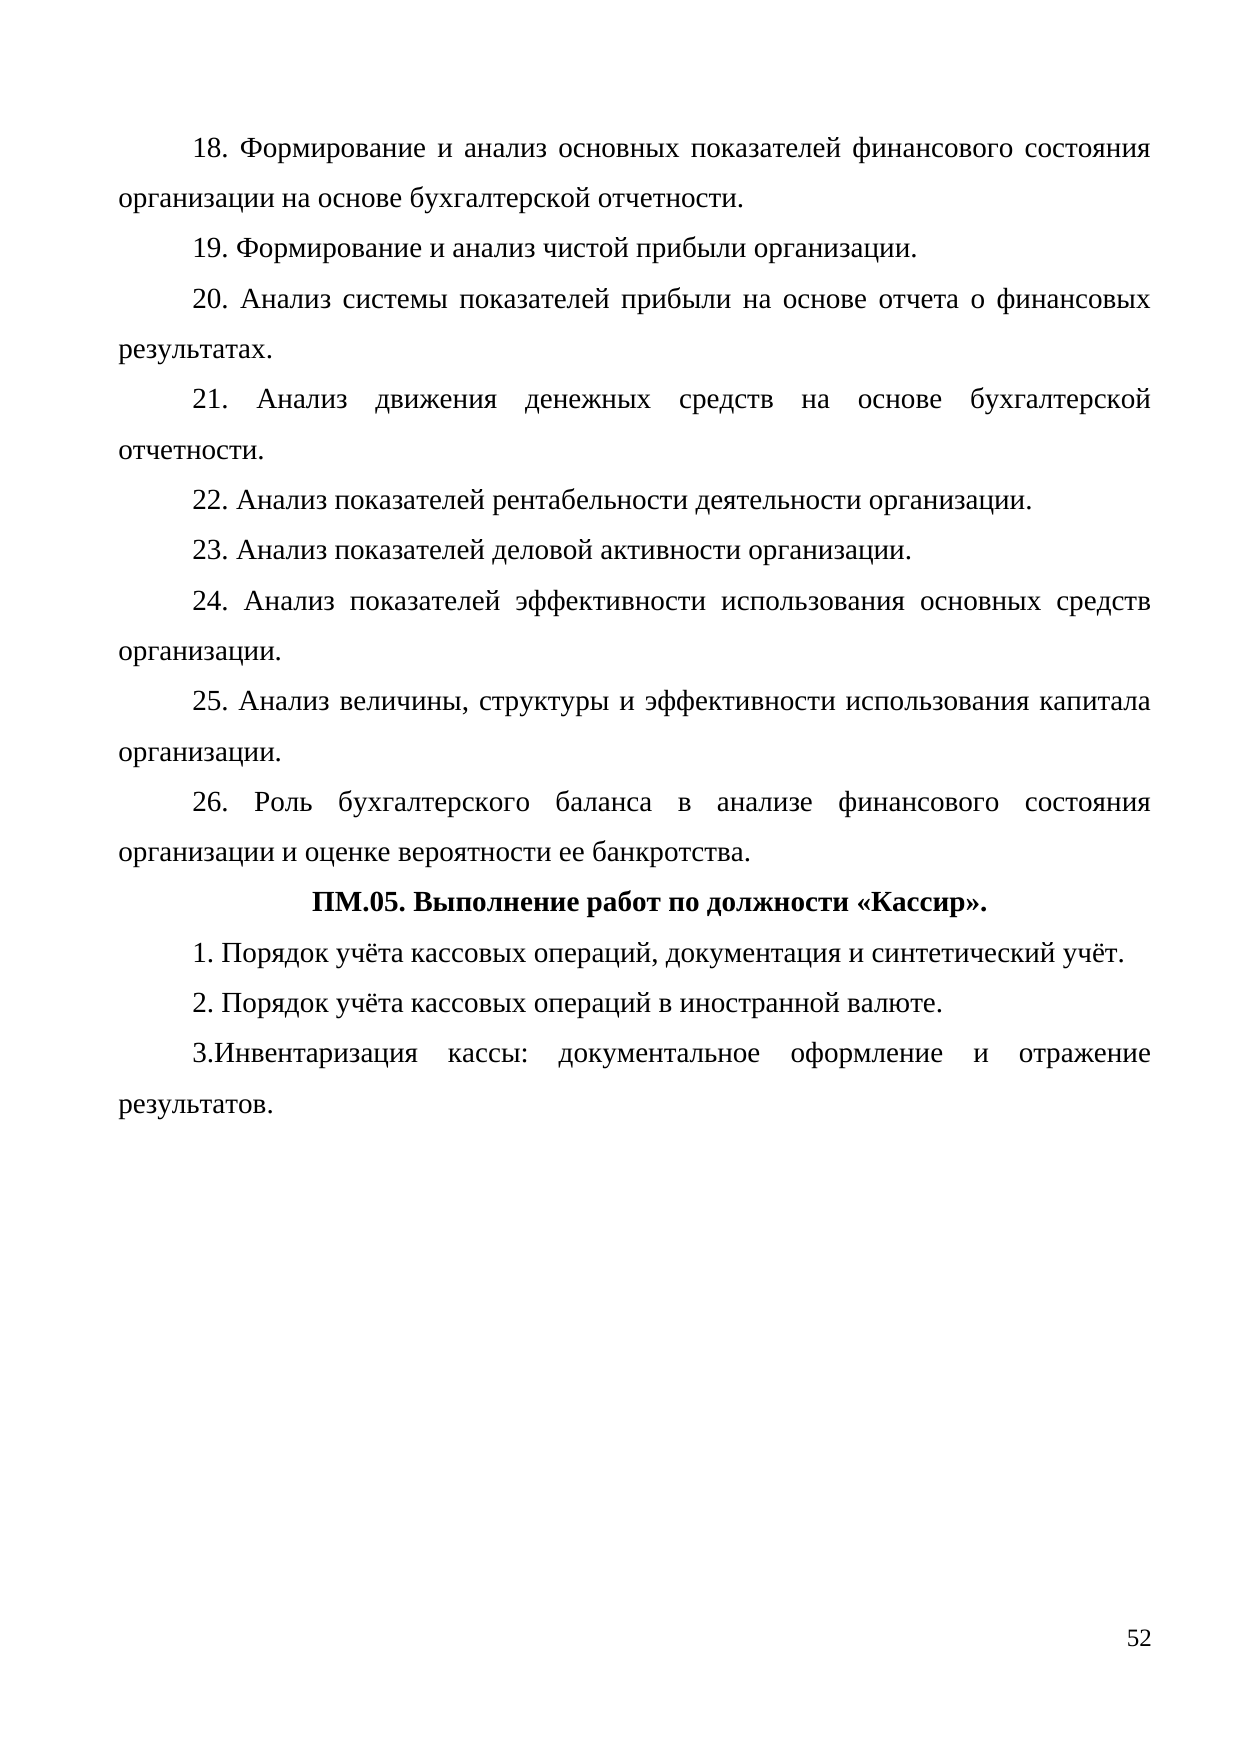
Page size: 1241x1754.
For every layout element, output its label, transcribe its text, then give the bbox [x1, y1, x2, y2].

text 1. Порядок учёта кассовых операций, документация и синтетический учёт. [118, 935, 1152, 968]
text 26. Роль бухгалтерского баланса в анализе финансового состояния организации и оценке вероятности ее банкротства. [118, 784, 1152, 868]
text 21. Анализ движения денежных средств на основе бухгалтерской отчетности. [118, 381, 1152, 465]
text 3.Инвентаризация кассы: документальное оформление и отражение результатов. [118, 1036, 1152, 1119]
text 25. Анализ величины, структуры и эффективности использования капитала организации. [118, 683, 1152, 767]
text 20. Анализ системы показателей прибыли на основе отчета о финансовых результатах. [118, 281, 1152, 365]
text 24. Анализ показателей эффективности использования основных средств организации. [118, 583, 1152, 667]
text 19. Формирование и анализ чистой прибыли организации. [118, 231, 1152, 264]
text 2. Порядок учёта кассовых операций в иностранной валюте. [118, 985, 1152, 1019]
text 18. Формирование и анализ основных показателей финансового состояния организации на основе бухгалтерской отчетности. [118, 130, 1152, 214]
text ПМ.05. Выполнение работ по должности «Кассир». [118, 884, 1152, 918]
text 22. Анализ показателей рентабельности деятельности организации. [118, 482, 1152, 516]
text 23. Анализ показателей деловой активности организации. [118, 532, 1152, 566]
